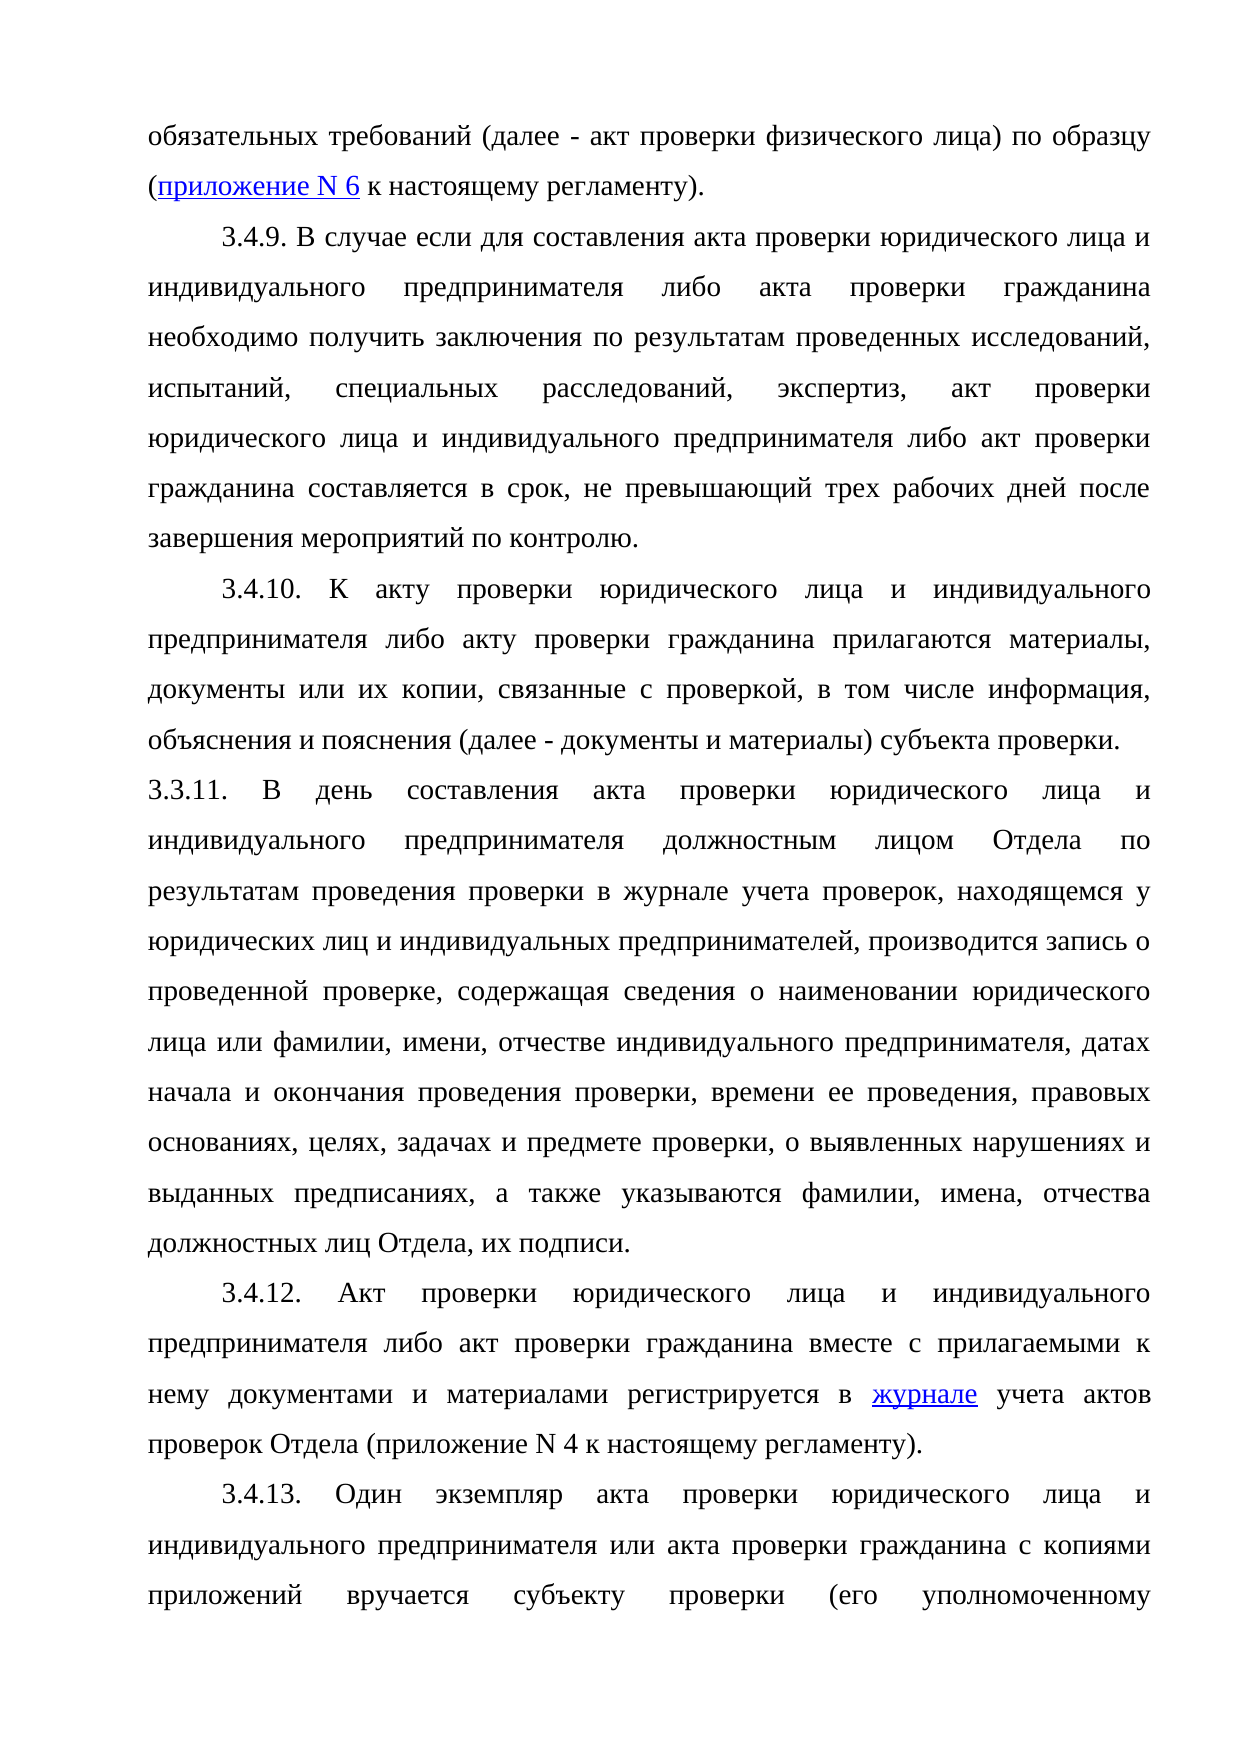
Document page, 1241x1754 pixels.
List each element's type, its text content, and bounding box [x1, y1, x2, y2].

text 3.3.11. В день составления акта проверки юридического лица и индивидуального предпринимателя должностным лицом Отдела по результатам проведения проверки в журнале учета проверок, находящемся у юридических лиц и индивидуальных предпринимателей, производится запись о проведенной проверке, содержащая сведения о наименовании юридического лица или фамилии, имени, отчестве индивидуального предпринимателя, датах начала и окончания проведения проверки, времени ее проведения, правовых основаниях, целях, задачах и предмете проверки, о выявленных нарушениях и выданных предписаниях, а также указываются фамилии, имена, отчества должностных лиц Отдела, их подписи. [148, 772, 1152, 1258]
text 3.4.10. К акту проверки юридического лица и индивидуального предпринимателя либо акту проверки гражданина прилагаются материалы, документы или их копии, связанные с проверкой, в том числе информация, объяснения и пояснения (далее - документы и материалы) субъекта проверки. [148, 571, 1152, 755]
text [148, 1477, 1152, 1611]
text 3.4.9. В случае если для составления акта проверки юридического лица и индивидуального предпринимателя либо акта проверки гражданина необходимо получить заключения по результатам проведенных исследований, испытаний, специальных расследований, экспертиз, акт проверки юридического лица и индивидуального предпринимателя либо акт проверки гражданина составляется в срок, не превышающий трех рабочих дней после завершения мероприятий по контролю. [148, 219, 1152, 554]
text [148, 118, 1152, 202]
text 3.4.12. Акт проверки юридического лица и индивидуального предпринимателя либо акт проверки гражданина вместе с прилагаемыми к нему документами и материалами регистрируется в журнале учета актов проверок Отдела (приложение N 4 к настоящему регламенту). [148, 1275, 1152, 1460]
